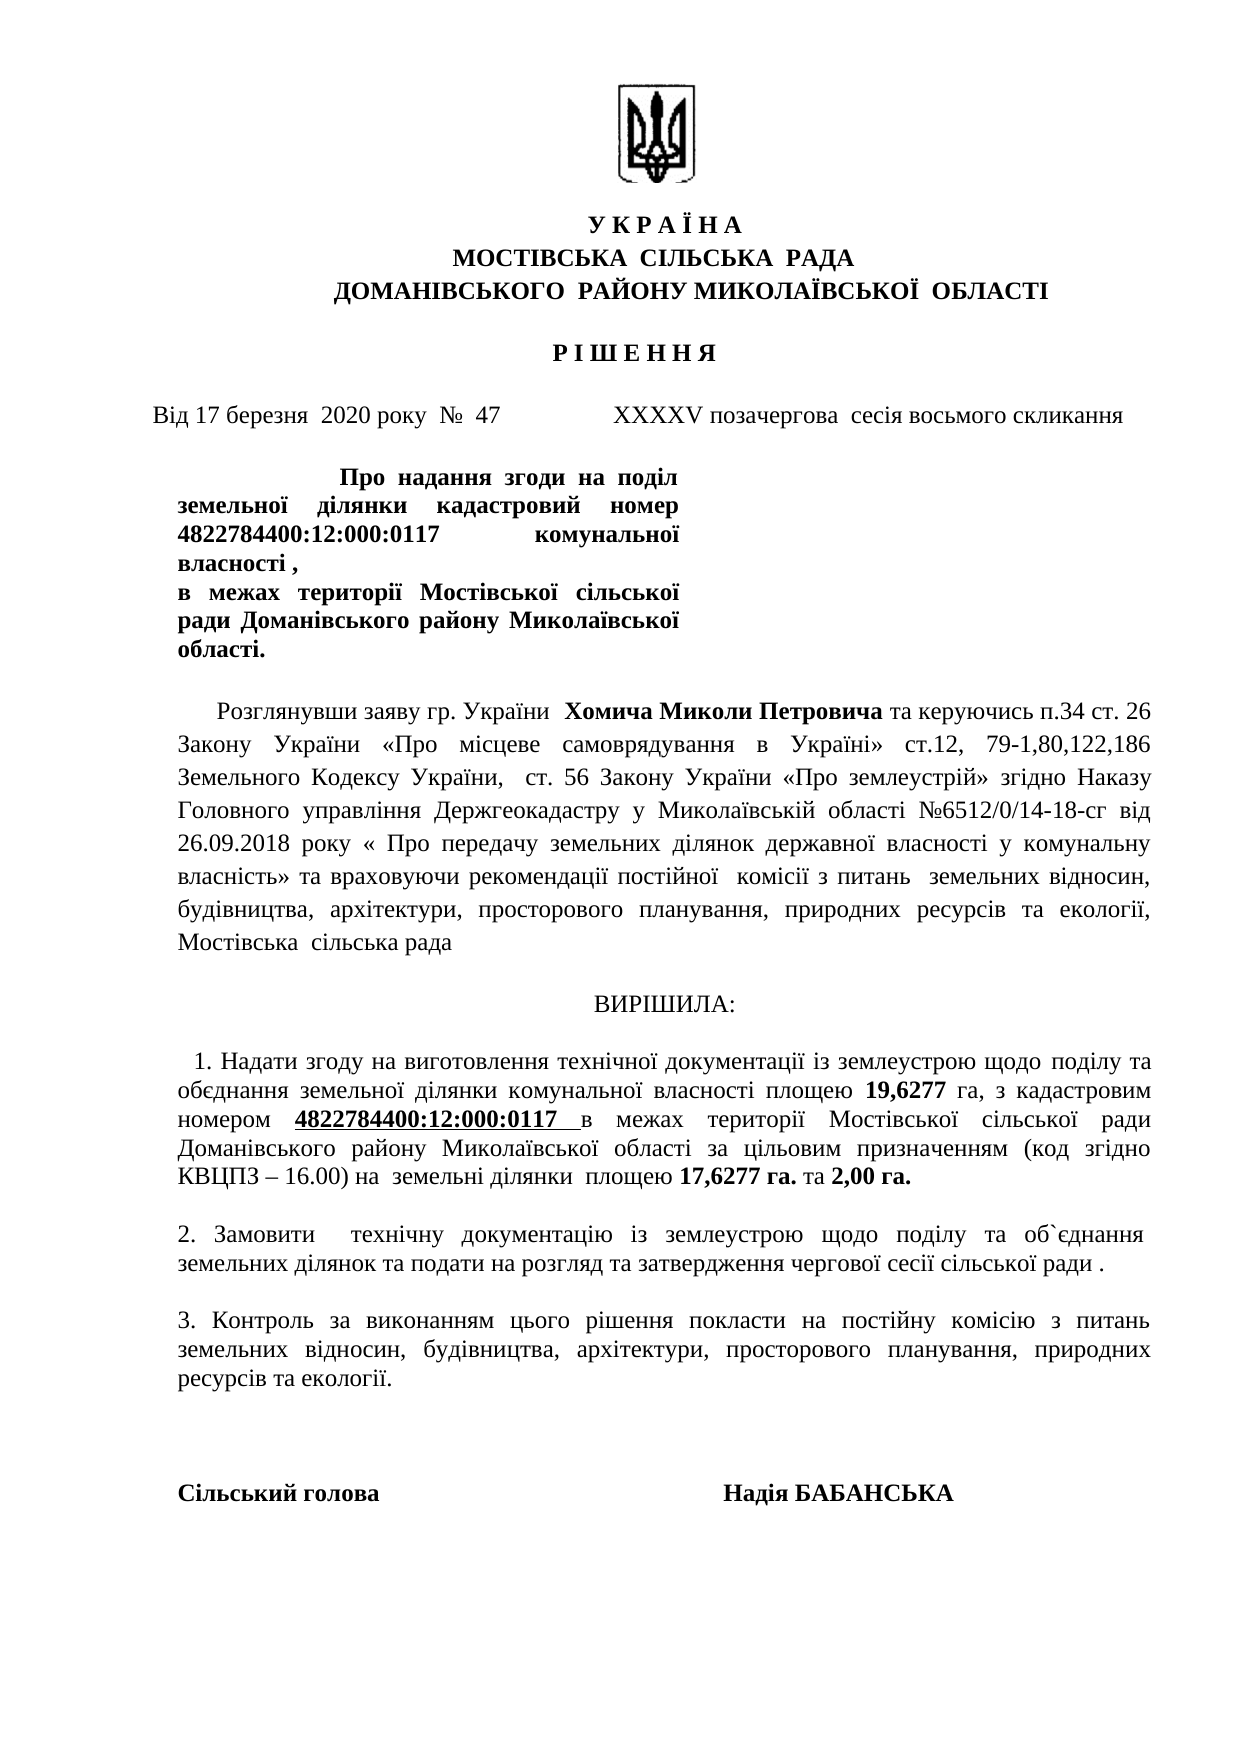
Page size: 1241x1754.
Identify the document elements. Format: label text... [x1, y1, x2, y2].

text МОСТІВСЬКА СІЛЬСЬКА РАДА [177, 243, 1152, 272]
text ДОМАНІВСЬКОГО РАЙОНУ МИКОЛАЇВСЬКОЇ ОБЛАСТІ [177, 276, 1152, 305]
text Сільський голова Надія БАБАНСЬКА [177, 1478, 1152, 1506]
text 1. Надати згоду на виготовлення технічної документації із землеустрою щодо поділу та обєднання земельної ділянки комунальної власності площею 19,6277 га, з кадастровим номером 4822784400:12:000:0117 в межах території Мостівської сільської ради Доманівського району Миколаївської області за цільовим призначенням (код згідно КВЦПЗ – 16.00) на земельні ділянки площею 17,6277 га. та 2,00 га. [177, 1046, 1152, 1190]
text Р І Ш Е Н Н Я [177, 338, 1152, 367]
text Від 17 березня 2020 року № 47 ХХХХV позачергова сесія восьмого скликання [102, 400, 1152, 429]
text 2. Замовити технічну документацію із землеустрою щодо поділу та об`єднання земельних ділянок та подати на розгляд та затвердження чергової сесії сільської ради . [177, 1219, 1145, 1276]
text У К Р А Ї Н А [177, 210, 1152, 239]
text в межах території Мостівської сільської ради Доманівського району Миколаївської області. [177, 577, 679, 663]
text ВИРІШИЛА: [177, 989, 1152, 1018]
text Розглянувши заяву гр. України Хомича Миколи Петровича та керуючись п.34 ст. 26 Закону України «Про місцеве самоврядування в Україні» ст.12, 79-1,80,122,186 Земельного Кодексу України, ст. 56 Закону України «Про землеустрій» згідно Наказу Головного управління Держгеокадастру у Миколаївській області №6512/0/14-18-сг від 26.09.2018 року « Про передачу земельних ділянок державної власності у комунальну власність» та враховуючи рекомендації постійної комісії з питань земельних відносин, будівництва, архітектури, просторового планування, природних ресурсів та екології, Мостівська сільська рада [177, 696, 1152, 956]
text Про надання згоди на поділ земельної ділянки кадастровий номер 4822784400:12:000:0117 комунальної власності , [177, 462, 679, 577]
text 3. Контроль за виконанням цього рішення покласти на постійну комісію з питань земельних відносин, будівництва, архітектури, просторового планування, природних ресурсів та екології. [177, 1305, 1152, 1391]
